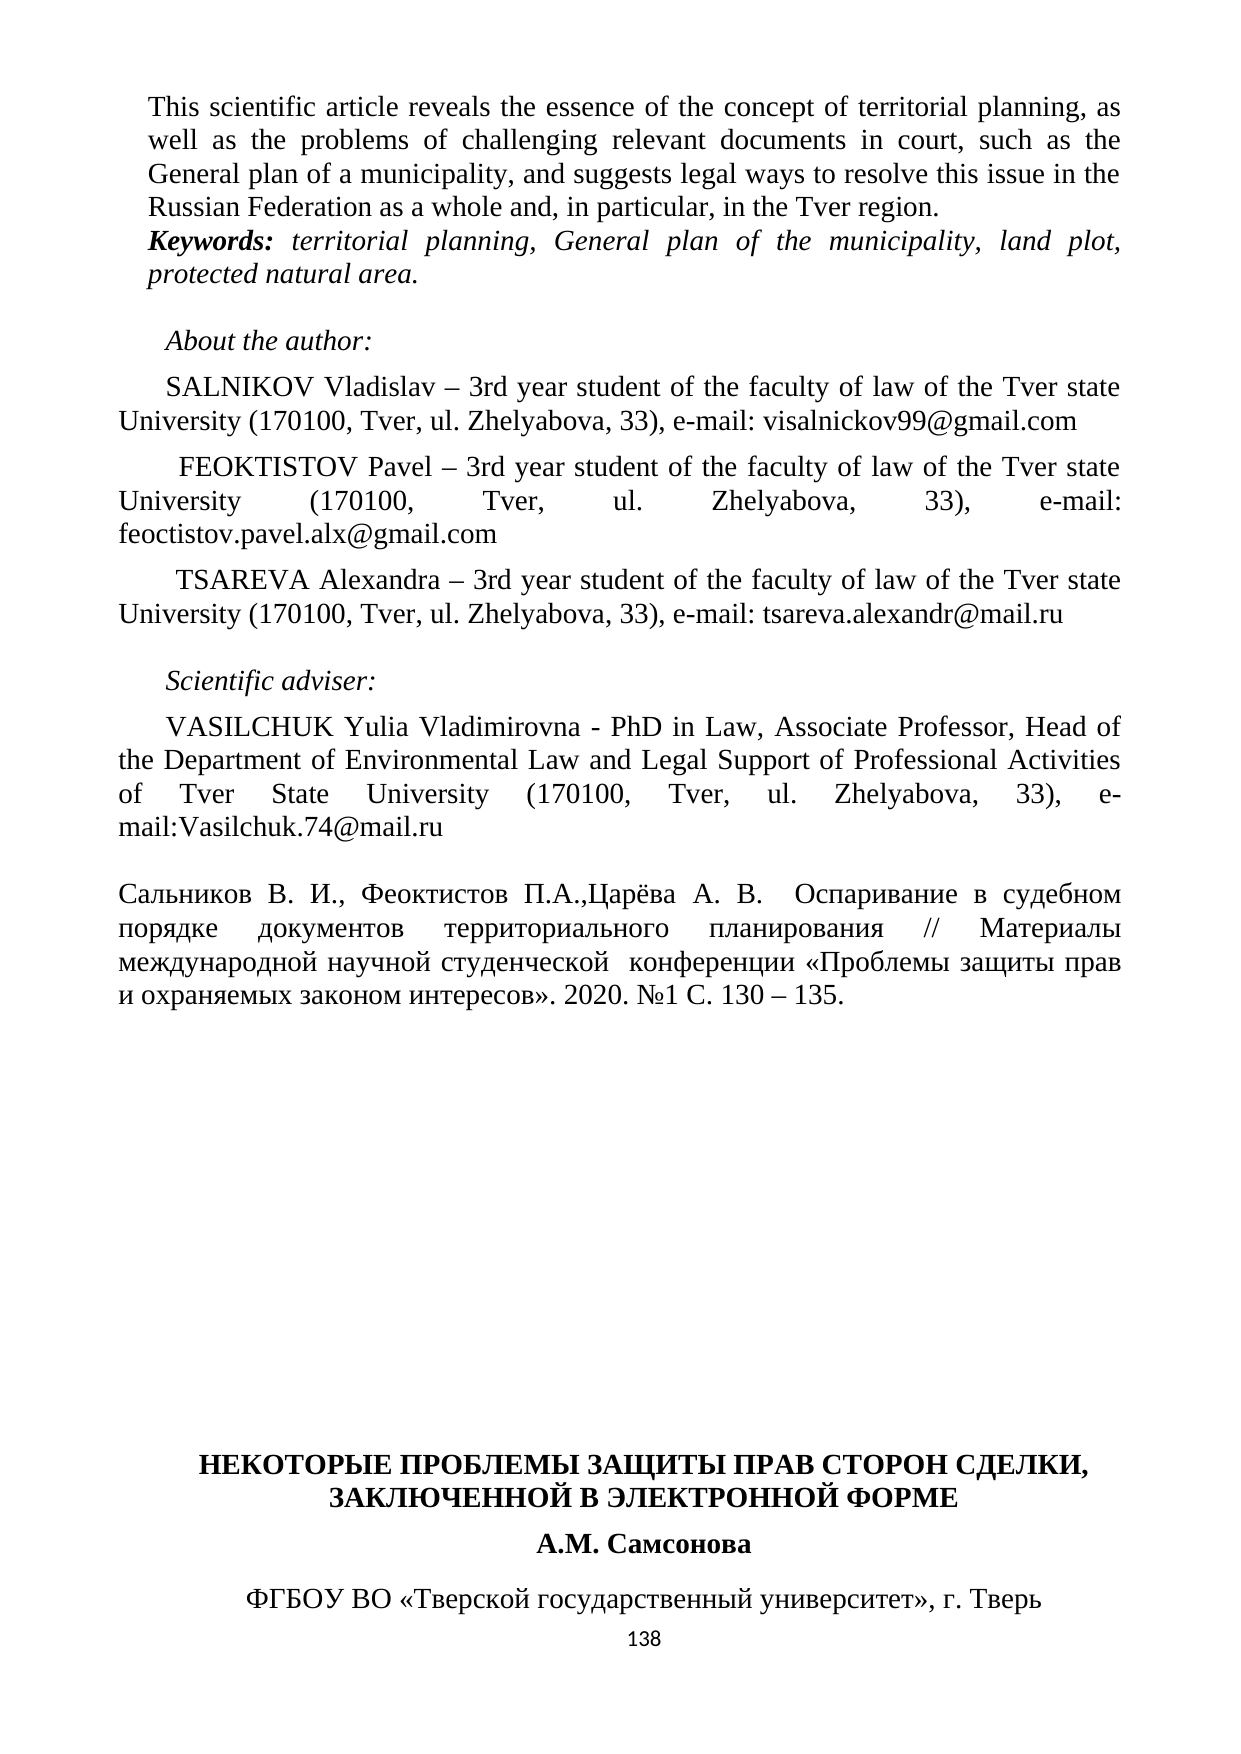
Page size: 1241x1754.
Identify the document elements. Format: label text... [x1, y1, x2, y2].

text А.М. Самсонова [118, 1526, 1122, 1560]
text About the author: [118, 323, 1122, 357]
text Scientific adviser: [118, 663, 1122, 696]
text ЗАКЛЮЧЕННОЙ В ЭЛЕКТРОННОЙ ФОРМЕ [118, 1480, 1122, 1514]
text VASILCHUK Yulia Vladimirovna - PhD in Law, Associate Professor, Head of the Department of Environmental Law and Legal Support of Professional Activities of Tver State University (170100, Tver, ul. Zhelyabova, 33), e-mail:Vasilchuk.74@mail.ru [118, 709, 1122, 843]
text ФГБОУ ВО «Тверской государственный университет», г. Тверь [118, 1581, 1122, 1614]
text Keywords: territorial planning, General plan of the municipality, land plot, protected natural area. [148, 223, 1122, 290]
text FEOKTISTOV Pavel – 3rd year student of the faculty of law of the Tver state University (170100, Tver, ul. Zhelyabova, 33), e-mail: feoctistov.pavel.alx@gmail.com [118, 449, 1122, 550]
text SALNIKOV Vladislav – 3rd year student of the faculty of law of the Tver state University (170100, Tver, ul. Zhelyabova, 33), e-mail: visalnickov99@gmail.com [118, 369, 1122, 437]
text Сальников В. И., Феоктистов П.А.,Царёва А. В. Оспаривание в судебном порядке документов территориального планирования // Материалы международной научной студенческой конференции «Проблемы защиты прав и охраняемых законом интересов». 2020. №1 С. 130 – 135. [118, 877, 1122, 1011]
text This scientific article reveals the essence of the concept of territorial planning, as well as the problems of challenging relevant documents in court, such as the General plan of a municipality, and suggests legal ways to resolve this issue in the Russian Federation as a whole and, in particular, in the Tver region. [148, 89, 1122, 223]
text TSAREVA Alexandra – 3rd year student of the faculty of law of the Tver state University (170100, Tver, ul. Zhelyabova, 33), e-mail: tsareva.alexandr@mail.ru [118, 562, 1122, 629]
text НЕКОТОРЫЕ ПРОБЛЕМЫ ЗАЩИТЫ ПРАВ СТОРОН СДЕЛКИ, [118, 1447, 1122, 1480]
